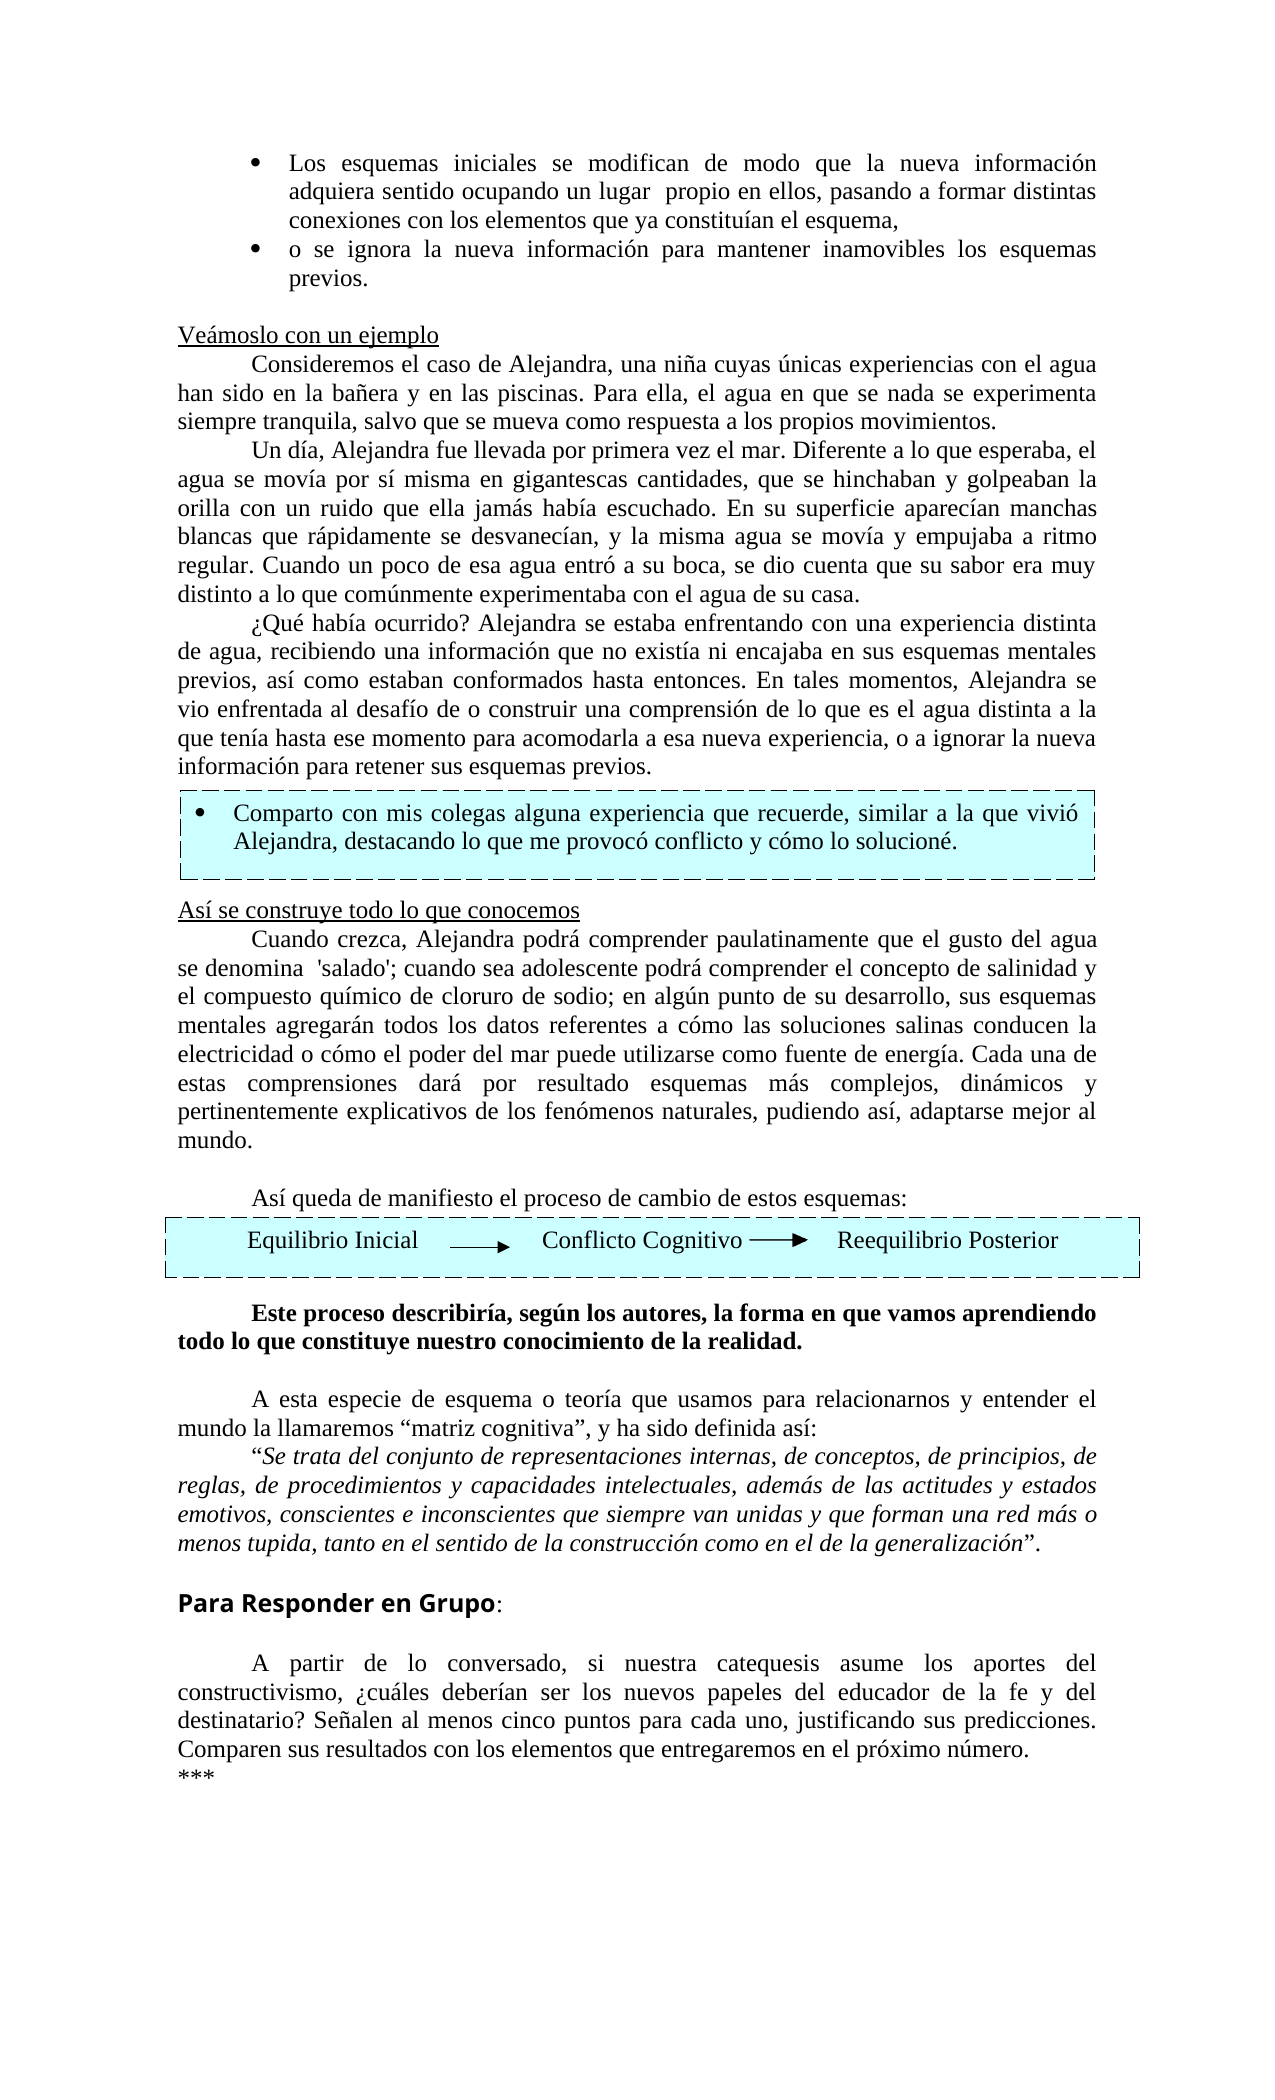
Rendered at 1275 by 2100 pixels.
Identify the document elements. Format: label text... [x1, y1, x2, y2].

text Consideremos el caso de Alejandra, una niña cuyas únicas experiencias con el agua han sido en la bañera y en las piscinas. Para ella, el agua en que se nada se experimenta siempre tranquila, salvo que se mueva como respuesta a los propios movimientos. [177, 349, 1098, 435]
text Veámoslo con un ejemplo [177, 320, 1098, 349]
list Los esquemas iniciales se modifican de modo que la nueva información adquiera sentido ocupando un lugar propio en ellos, pasando a formar distintas conexiones con los elementos que ya constituían el esquema, [251, 148, 1098, 234]
text Así queda de manifiesto el proceso de cambio de estos esquemas: [177, 1183, 1098, 1211]
text A partir de lo conversado, si nuestra catequesis asume los aportes del constructivismo, ¿cuáles deberían ser los nuevos papeles del educador de la fe y del destinatario? Señalen al menos cinco puntos para cada uno, justificando sus predicciones. Comparen sus resultados con los elementos que entregaremos en el próximo número. [177, 1648, 1098, 1763]
text A esta especie de esquema o teoría que usamos para relacionarnos y entender el mundo la llamaremos “matriz cognitiva”, y ha sido definida así: [177, 1384, 1098, 1441]
text Así se construye todo lo que conocemos [177, 895, 1098, 924]
text Este proceso describiría, según los autores, la forma en que vamos aprendiendo todo lo que constituye nuestro conocimiento de la realidad. [177, 1298, 1098, 1355]
text “Se trata del conjunto de representaciones internas, de conceptos, de principios, de reglas, de procedimientos y capacidades intelectuales, además de las actitudes y estados emotivos, conscientes e inconscientes que siempre van unidas y que forman una red más o menos tupida, tanto en el sentido de la construcción como en el de la generalización”. [177, 1441, 1098, 1556]
text *** [177, 1763, 1098, 1792]
text ¿Qué había ocurrido? Alejandra se estaba enfrentando con una experiencia distinta de agua, recibiendo una información que no existía ni encajaba en sus esquemas mentales previos, así como estaban conformados hasta entonces. En tales momentos, Alejandra se vio enfrentada al desafío de o construir una comprensión de lo que es el agua distinta a la que tenía hasta ese momento para acomodarla a esa nueva experiencia, o a ignorar la nueva información para retener sus esquemas previos. [177, 608, 1098, 780]
text Un día, Alejandra fue llevada por primera vez el mar. Diferente a lo que esperaba, el agua se movía por sí misma en gigantescas cantidades, que se hinchaban y golpeaban la orilla con un ruido que ella jamás había escuchado. En su superficie aparecían manchas blancas que rápidamente se desvanecían, y la misma agua se movía y empujaba a ritmo regular. Cuando un poco de esa agua entró a su boca, se dio cuenta que su sabor era muy distinto a lo que comúnmente experimentaba con el agua de su casa. [177, 435, 1098, 608]
text Cuando crezca, Alejandra podrá comprender paulatinamente que el gusto del agua se denomina 'salado'; cuando sea adolescente podrá comprender el concepto de salinidad y el compuesto químico de cloruro de sodio; en algún punto de su desarrollo, sus esquemas mentales agregarán todos los datos referentes a cómo las soluciones salinas conducen la electricidad o cómo el poder del mar puede utilizarse como fuente de energía. Cada una de estas comprensiones dará por resultado esquemas más complejos, dinámicos y pertinentemente explicativos de los fenómenos naturales, pudiendo así, adaptarse mejor al mundo. [177, 924, 1098, 1154]
list o se ignora la nueva información para mantener inamovibles los esquemas previos. [251, 234, 1098, 291]
text Para Responder en Grupo: [177, 1585, 1098, 1619]
